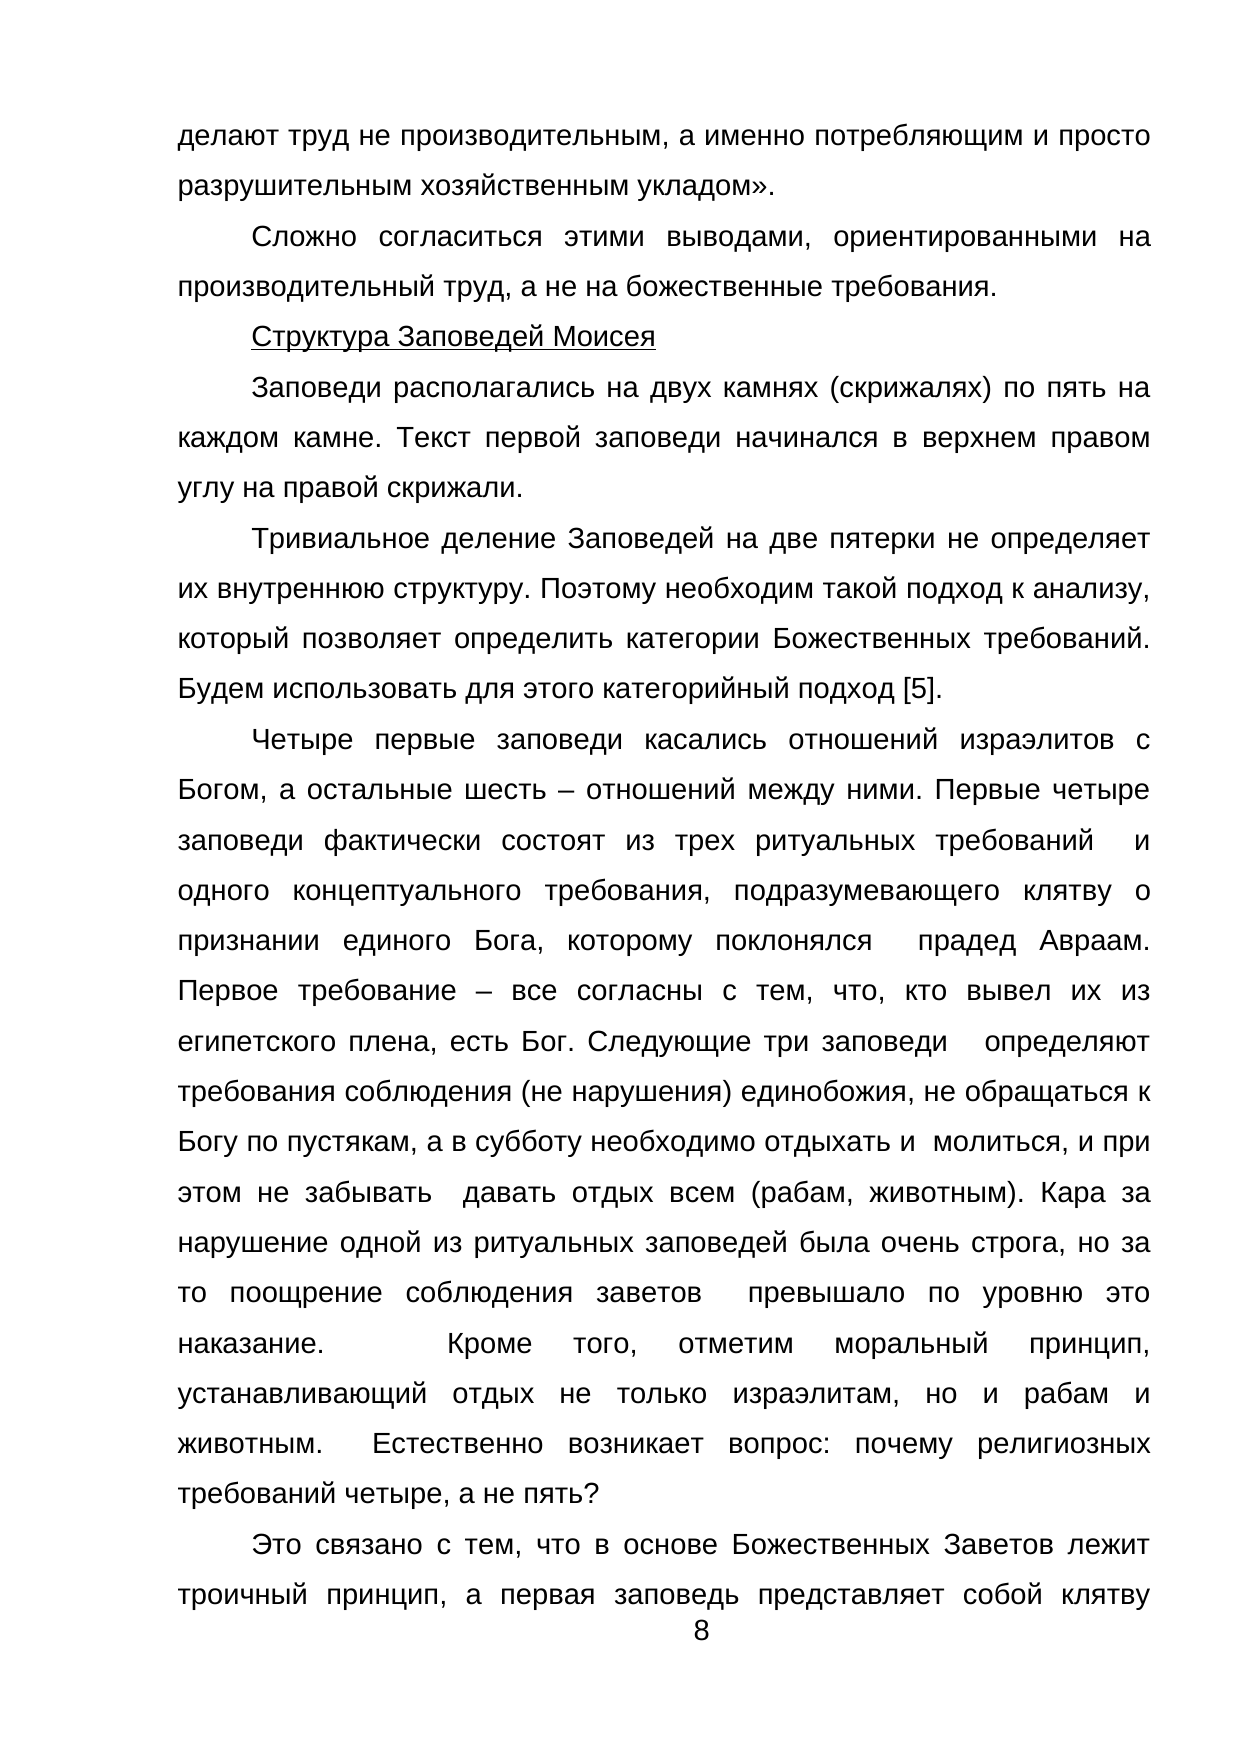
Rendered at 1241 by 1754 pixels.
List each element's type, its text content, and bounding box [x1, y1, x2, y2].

text Четыре первые заповеди касались отношений израэлитов с Богом, а остальные шесть – отношений между ними. Первые четыре заповеди фактически состоят из трех ритуальных требований и одного концептуального требования, подразумевающего клятву о признании единого Бога, которому поклонялся прадед Авраам. Первое требование – все согласны с тем, что, кто вывел их из египетского плена, есть Бог. Следующие три заповеди определяют требования соблюдения (не нарушения) единобожия, не обращаться к Богу по пустякам, а в субботу необходимо отдыхать и молиться, и при этом не забывать давать отдых всем (рабам, животным). Кара за нарушение одной из ритуальных заповедей была очень строга, но за то поощрение соблюдения заветов превышало по уровню это наказание. Кроме того, отметим моральный принцип, устанавливающий отдых не только израэлитам, но и рабам и животным. Естественно возникает вопрос: почему религиозных требований четыре, а не пять? [177, 722, 1152, 1510]
text Тривиальное деление Заповедей на две пятерки не определяет их внутреннюю структуру. Поэтому необходим такой подход к анализу, который позволяет определить категории Божественных требований. Будем использовать для этого категорийный подход [5]. [177, 521, 1152, 705]
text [177, 1527, 1152, 1611]
text Сложно согласиться этими выводами, ориентированными на производительный труд, а не на божественные требования. [177, 219, 1152, 303]
text Заповеди располагались на двух камнях (скрижалях) по пять на каждом камне. Текст первой заповеди начинался в верхнем правом углу на правой скрижали. [177, 370, 1152, 504]
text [177, 118, 1152, 202]
text Структура Заповедей Моисея [177, 319, 1152, 353]
